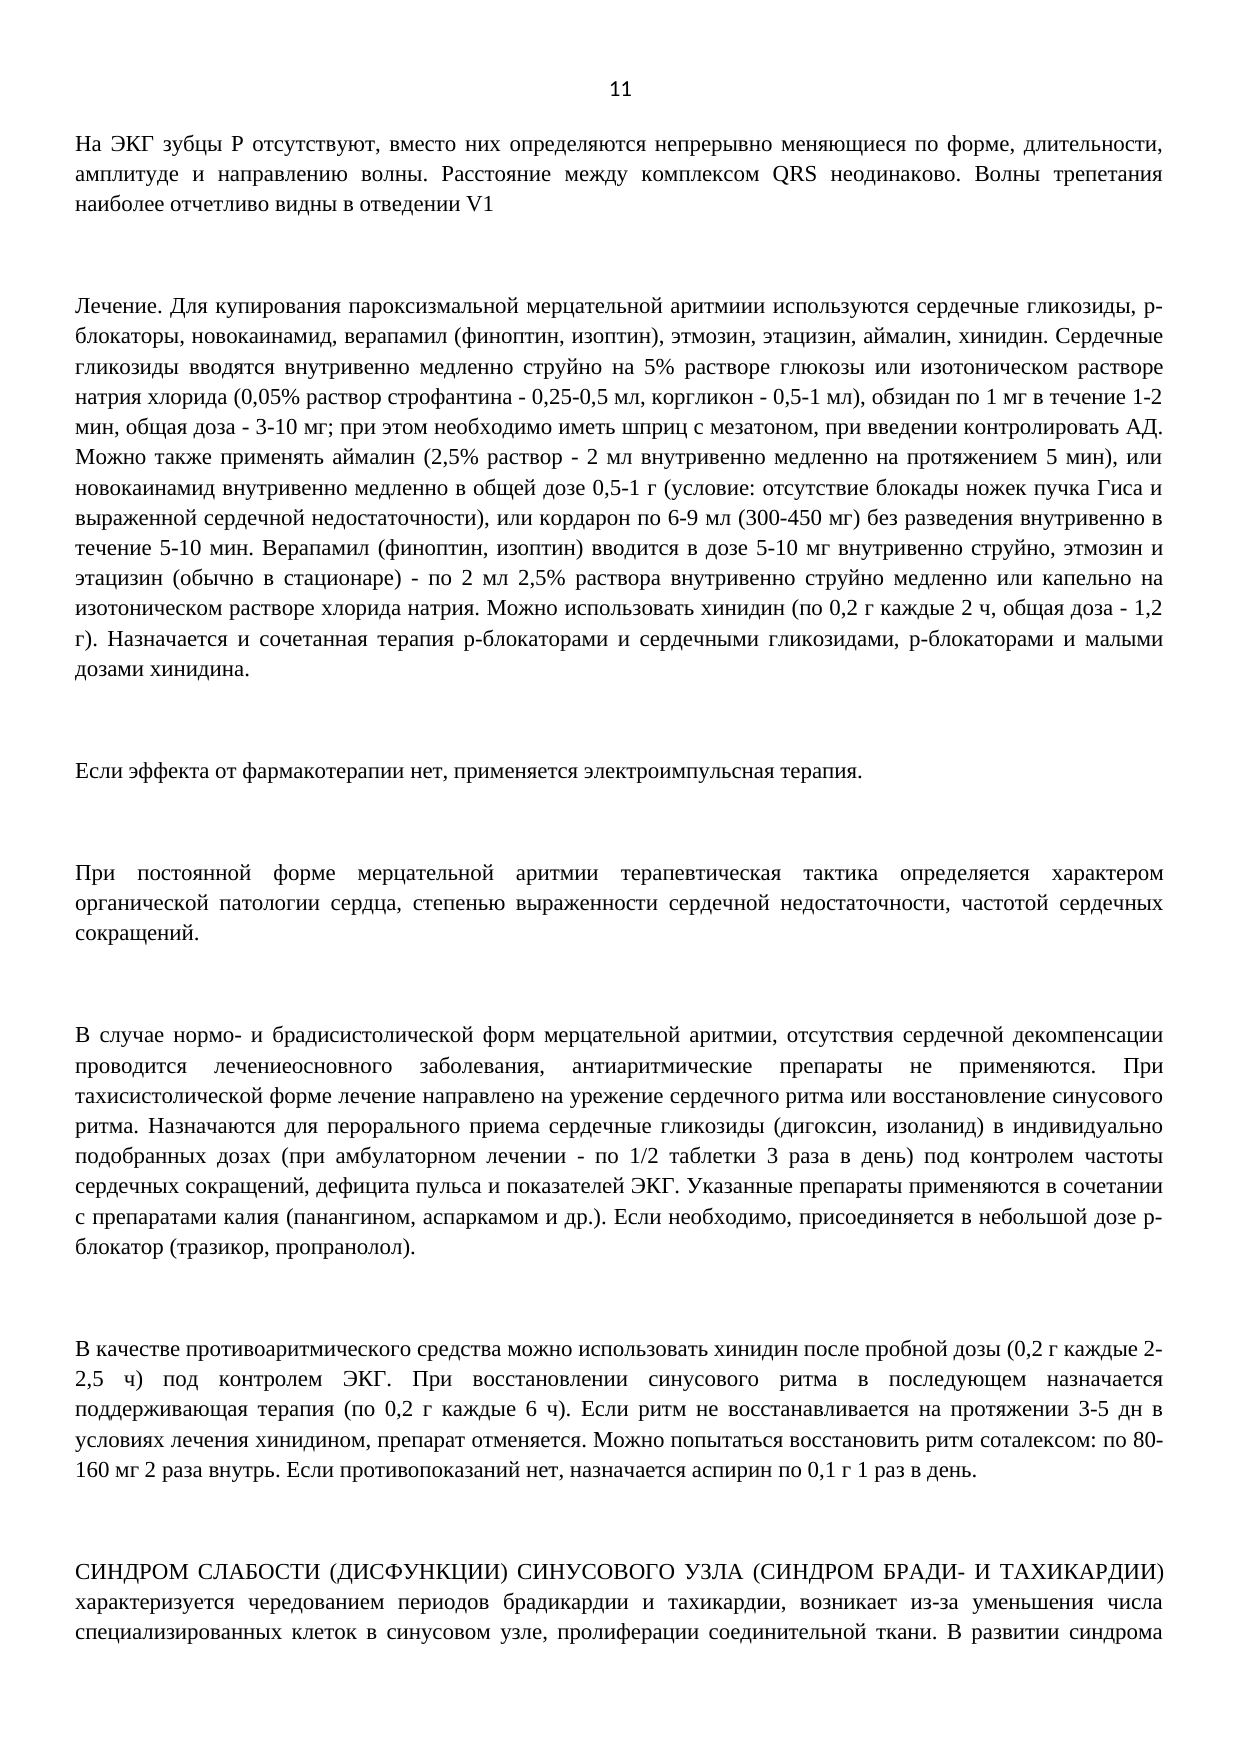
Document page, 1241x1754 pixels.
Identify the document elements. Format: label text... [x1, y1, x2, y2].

text В случае нормо- и брадисистолической форм мерцательной аритмии, отсутствия сердечной декомпенсации проводится лечениеосновного заболевания, антиаритмические препараты не применяются. При тахисистолической форме лечение направлено на урежение сердечного ритма или восстановление синусового ритма. Назначаются для перорального приема сердечные гликозиды (дигоксин, изоланид) в индивидуально подобранных дозах (при амбулаторном лечении - по 1/2 таблетки 3 раза в день) под контролем частоты сердечных сокращений, дефицита пульса и показателей ЭКГ. Указанные препараты применяются в сочетании с препаратами калия (панангином, аспаркамом и др.). Если необходимо, присоединяется в небольшой дозе р-блокатор (тразикор, пропранолол). [75, 1021, 1165, 1259]
text Лечение. Для купирования пароксизмальной мерцательной аритмиии используются сердечные гликозиды, р-блокаторы, новокаинамид, верапамил (финоптин, изоптин), этмозин, этацизин, аймалин, хинидин. Сердечные гликозиды вводятся внутривенно медленно струйно на 5% растворе глюкозы или изотоническом растворе натрия хлорида (0,05% раствор строфантина - 0,25-0,5 мл, коргликон - 0,5-1 мл), обзидан по 1 мг в течение 1-2 мин, общая доза - 3-10 мг; при этом необходимо иметь шприц с мезатоном, при введении контролировать АД. Можно также применять аймалин (2,5% раствор - 2 мл внутривенно медленно на протяжением 5 мин), или новокаинамид внутривенно медленно в общей дозе 0,5-1 г (условие: отсутствие блокады ножек пучка Гиса и выраженной сердечной недостаточности), или кордарон по 6-9 мл (300-450 мг) без разведения внутривенно в течение 5-10 мин. Верапамил (финоптин, изоптин) вводится в дозе 5-10 мг внутривенно струйно, этмозин и этацизин (обычно в стационаре) - по 2 мл 2,5% раствора внутривенно струйно медленно или капельно на изотоническом растворе хлорида натрия. Можно использовать хинидин (по 0,2 г каждые 2 ч, общая доза - 1,2 г). Назначается и сочетанная терапия р-блокаторами и сердечными гликозидами, р-блокаторами и малыми дозами хинидина. [75, 292, 1165, 681]
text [75, 1558, 1165, 1645]
text Если эффекта от фармакотерапии нет, применяется электроимпульсная терапия. [75, 757, 1165, 783]
text В качестве противоаритмического средства можно использовать хинидин после пробной дозы (0,2 г каждые 2-2,5 ч) под контролем ЭКГ. При восстановлении синусового ритма в последующем назначается поддерживающая терапия (по 0,2 г каждые 6 ч). Если ритм не восстанавливается на протяжении 3-5 дн в условиях лечения хинидином, препарат отменяется. Можно попытаться восстановить ритм соталексом: по 80-160 мг 2 раза внутрь. Если противопоказаний нет, назначается аспирин по 0,1 г 1 раз в день. [75, 1335, 1165, 1482]
text На ЭКГ зубцы Р отсутствуют, вместо них определяются непрерывно меняющиеся по форме, длительности, амплитуде и направлению волны. Расстояние между комплексом QRS неодинаково. Волны трепетания наиболее отчетливо видны в отведении V1 [75, 130, 1165, 217]
text При постоянной форме мерцательной аритмии терапевтическая тактика определяется характером органической патологии сердца, степенью выраженности сердечной недостаточности, частотой сердечных сокращений. [75, 859, 1165, 946]
